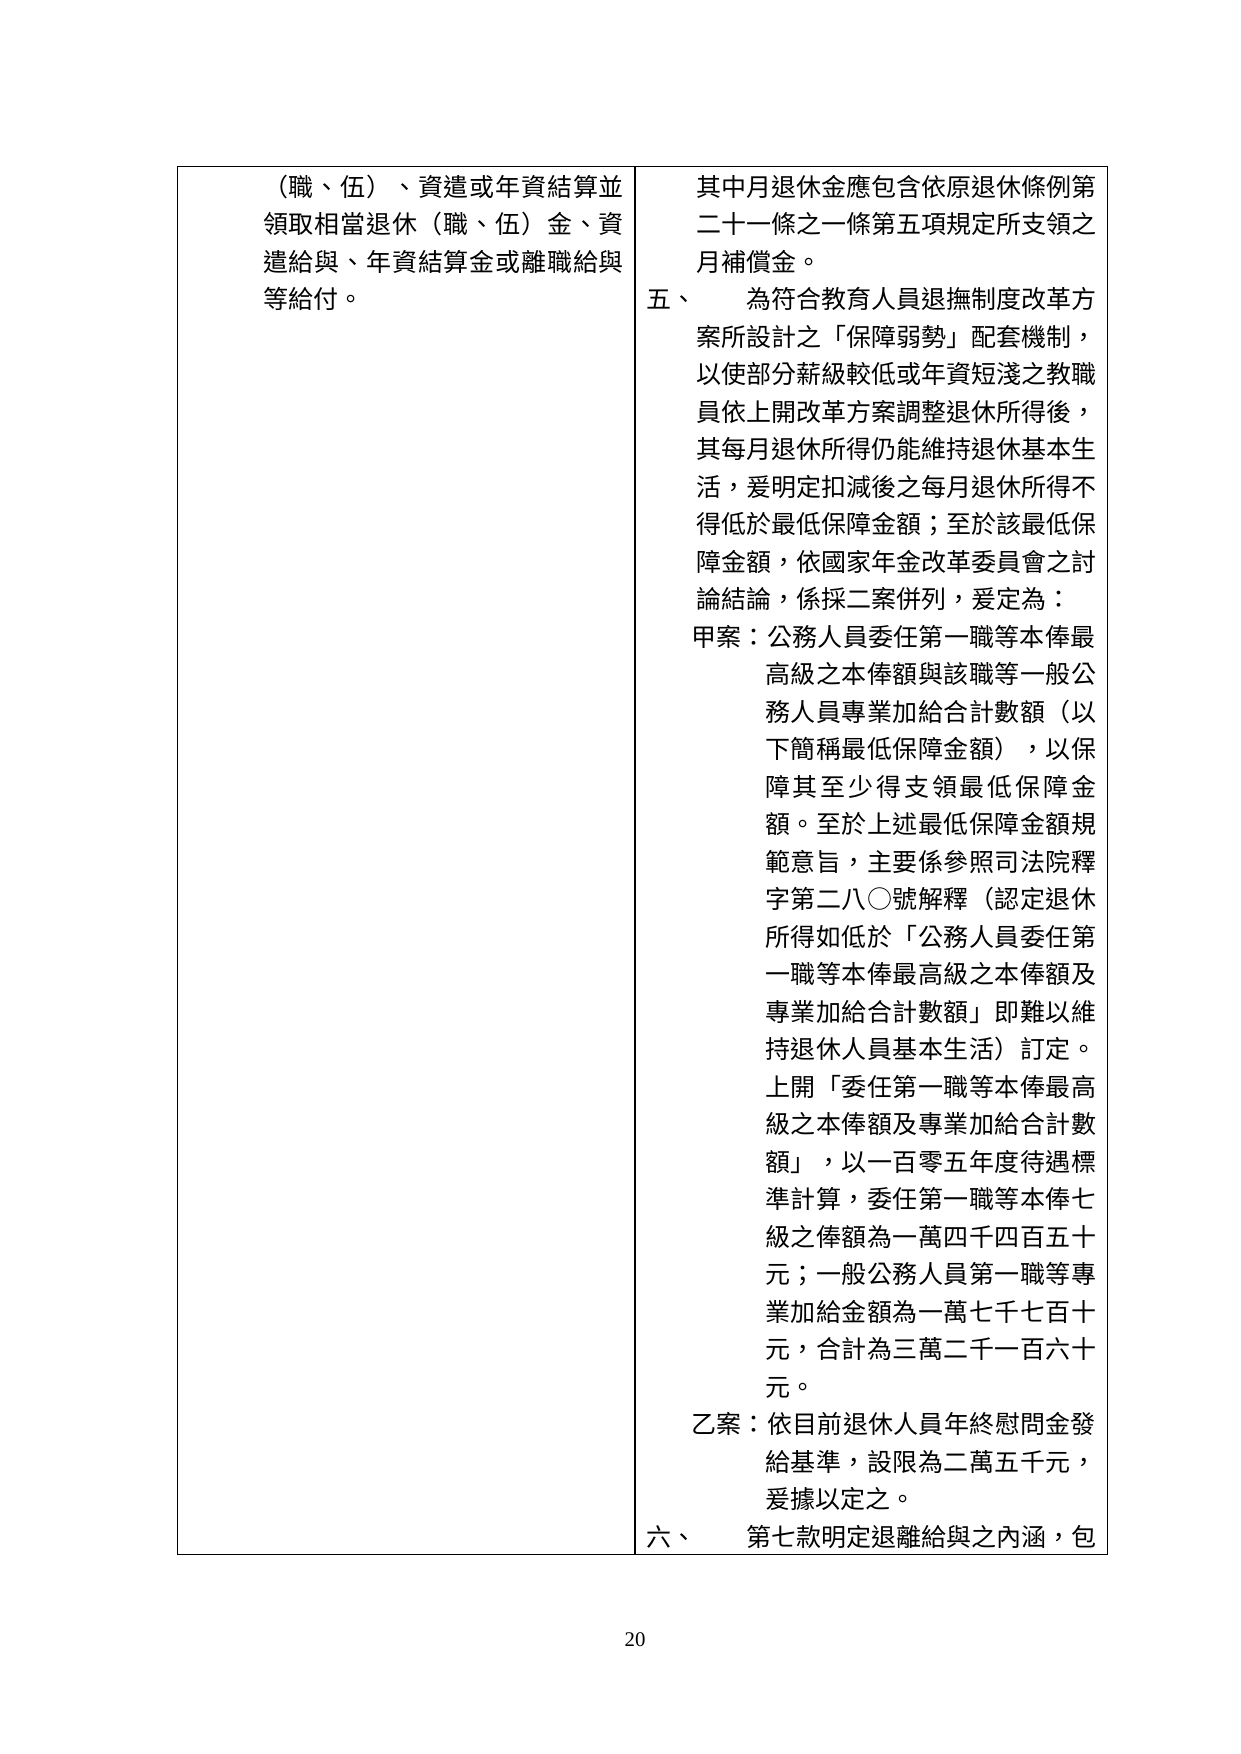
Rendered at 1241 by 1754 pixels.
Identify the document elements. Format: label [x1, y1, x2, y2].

table_cell [636, 167, 1107, 1554]
table_cell [178, 167, 634, 1554]
